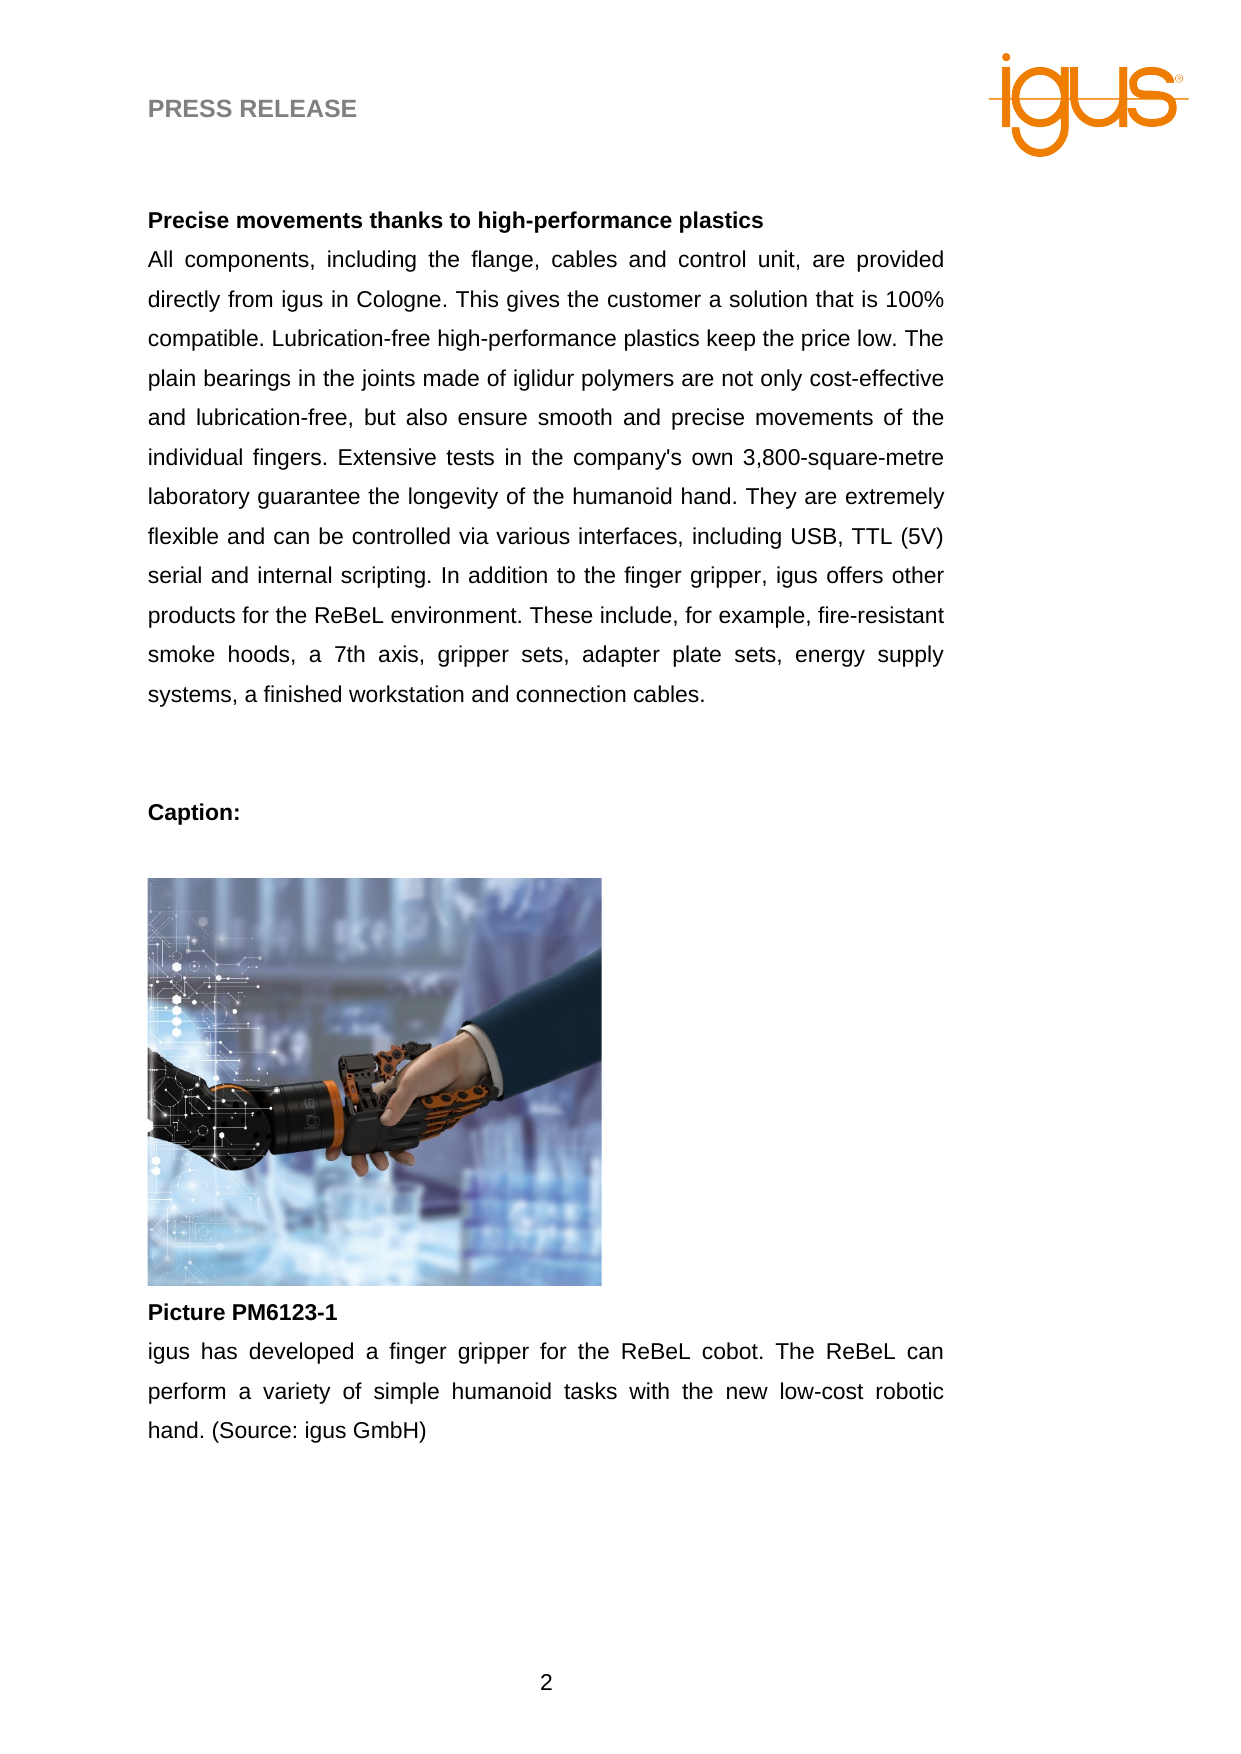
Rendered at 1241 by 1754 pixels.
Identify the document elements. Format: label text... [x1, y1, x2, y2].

text Caption: [148, 799, 945, 825]
text igus has developed a finger gripper for the ReBeL cobot. The ReBeL can perform a variety of simple humanoid tasks with the new low-cost robotic hand. (Source: igus GmbH) [148, 1338, 945, 1443]
text All components, including the flange, cables and control unit, are provided directly from igus in Cologne. This gives the customer a solution that is 100% compatible. Lubrication-free high-performance plastics keep the price low. The plain bearings in the joints made of iglidur polymers are not only cost-effective and lubrication-free, but also ensure smooth and precise movements of the individual fingers. Extensive tests in the company's own 3,800-square-metre laboratory guarantee the longevity of the humanoid hand. They are extremely flexible and can be controlled via various interfaces, including USB, TTL (5V) serial and internal scripting. In addition to the finger gripper, igus offers other products for the ReBeL environment. These include, for example, fire-resistant smoke hoods, a 7th axis, gripper sets, adapter plate sets, energy supply systems, a finished workstation and connection cables. [148, 246, 945, 707]
picture [989, 53, 1189, 157]
text Picture PM6123-1 [148, 1299, 945, 1325]
text Precise movements thanks to high-performance plastics [148, 207, 945, 233]
picture [147, 878, 602, 1286]
